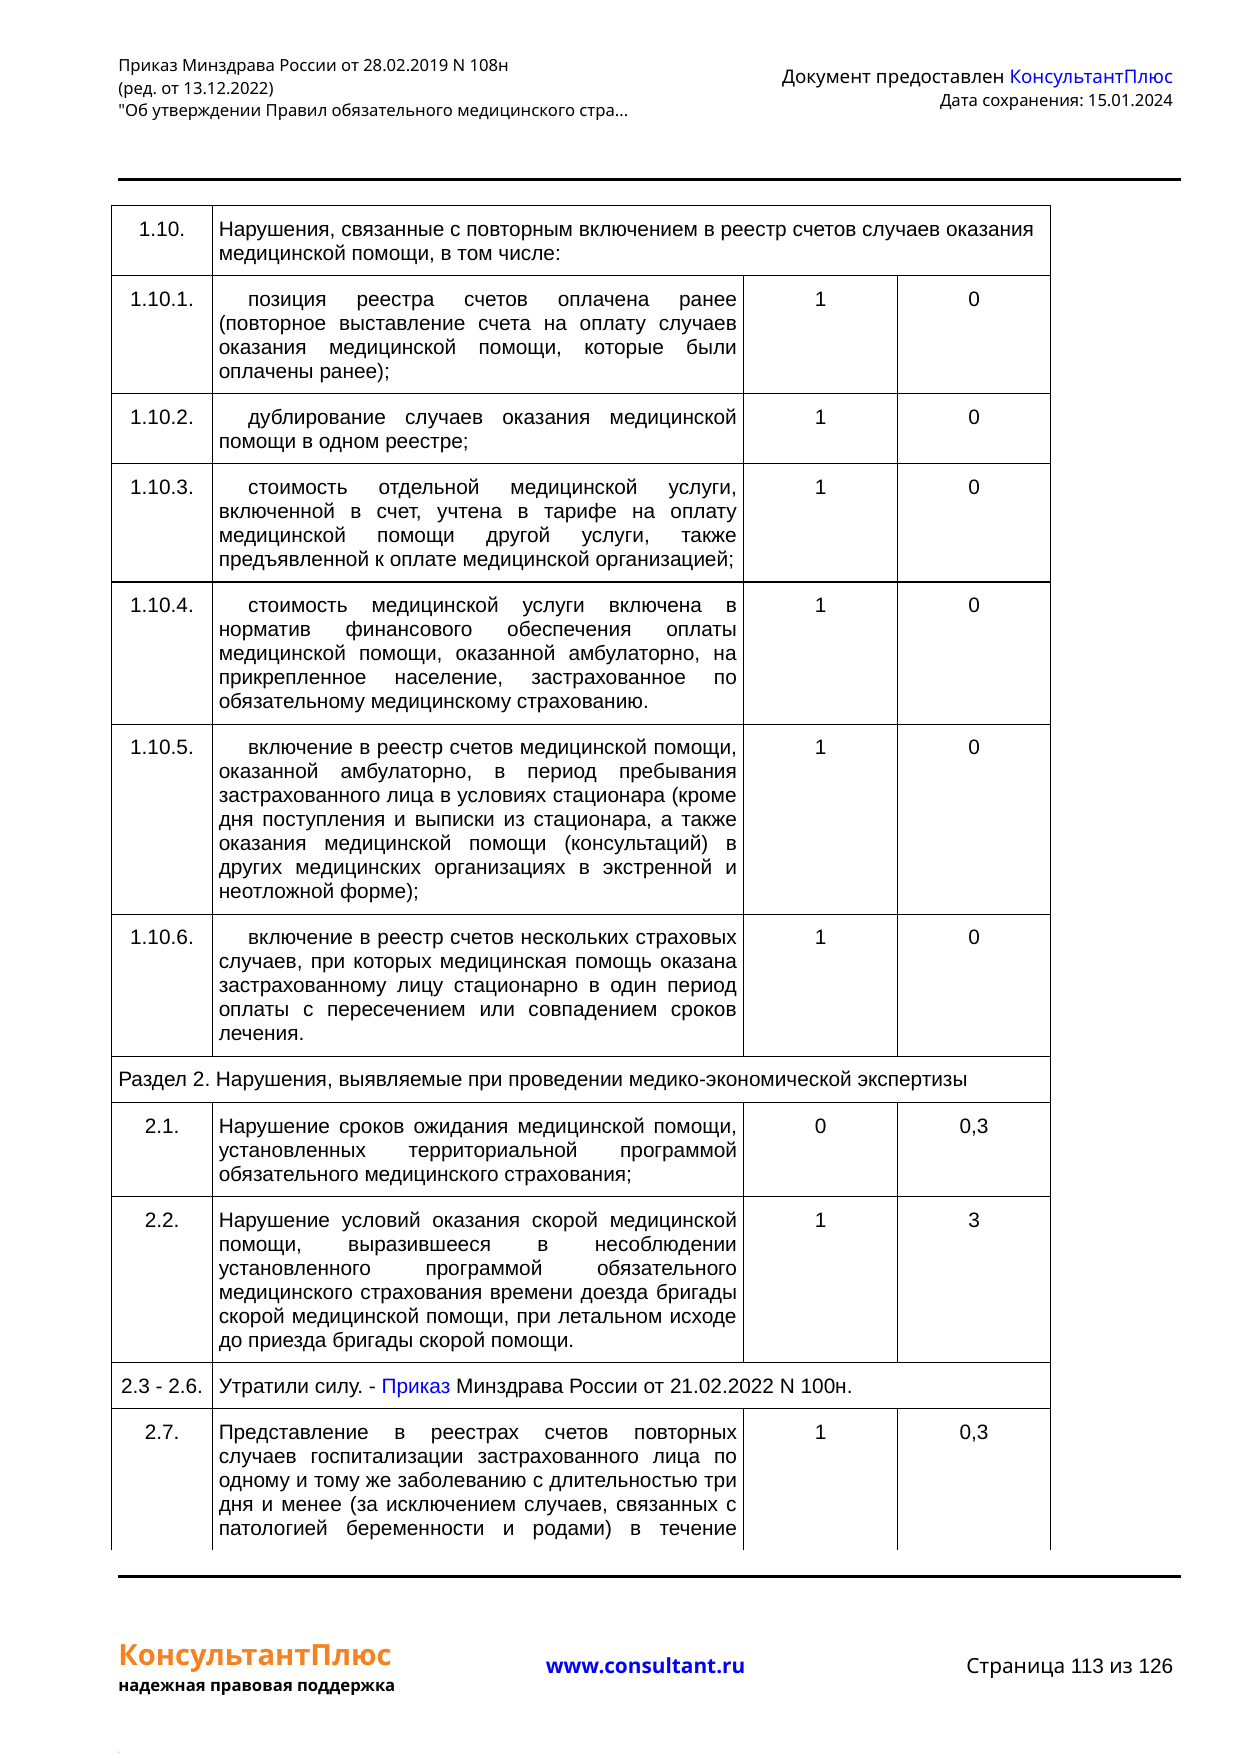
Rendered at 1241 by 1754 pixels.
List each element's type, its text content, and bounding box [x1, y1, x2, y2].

table_cell позиция реестра счетов оплачена ранее (повторное выставление счета на оплату случаев оказания медицинской помощи, которые были оплачены ранее); [213, 276, 743, 393]
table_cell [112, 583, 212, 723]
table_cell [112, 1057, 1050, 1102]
table_cell 1.10.1. [112, 276, 212, 393]
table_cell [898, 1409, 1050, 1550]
table_cell 0 [898, 276, 1050, 393]
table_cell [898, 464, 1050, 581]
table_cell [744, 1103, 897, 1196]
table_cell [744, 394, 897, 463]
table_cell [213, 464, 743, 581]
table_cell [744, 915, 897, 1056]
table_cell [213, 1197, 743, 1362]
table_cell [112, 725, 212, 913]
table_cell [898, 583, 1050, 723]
table_cell Нарушения, связанные с повторным включением в реестр счетов случаев оказания медицинской помощи, в том числе: [213, 206, 1050, 275]
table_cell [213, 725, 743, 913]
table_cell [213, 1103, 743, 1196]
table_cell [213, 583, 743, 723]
table_cell дублирование случаев оказания медицинской помощи в одном реестре; [213, 394, 743, 463]
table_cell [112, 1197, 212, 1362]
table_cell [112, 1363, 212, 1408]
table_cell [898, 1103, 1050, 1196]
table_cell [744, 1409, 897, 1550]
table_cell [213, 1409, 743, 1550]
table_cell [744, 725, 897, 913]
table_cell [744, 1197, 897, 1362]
table_cell 1.10. [112, 206, 212, 275]
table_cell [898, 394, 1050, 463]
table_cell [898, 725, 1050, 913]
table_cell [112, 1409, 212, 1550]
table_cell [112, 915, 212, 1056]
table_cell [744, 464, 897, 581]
table_cell 1.10.2. [112, 394, 212, 463]
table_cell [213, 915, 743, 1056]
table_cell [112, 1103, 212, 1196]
table_cell 1 [744, 276, 897, 393]
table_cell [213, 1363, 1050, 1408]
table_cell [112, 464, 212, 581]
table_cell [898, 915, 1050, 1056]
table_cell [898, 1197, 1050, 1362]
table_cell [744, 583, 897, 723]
